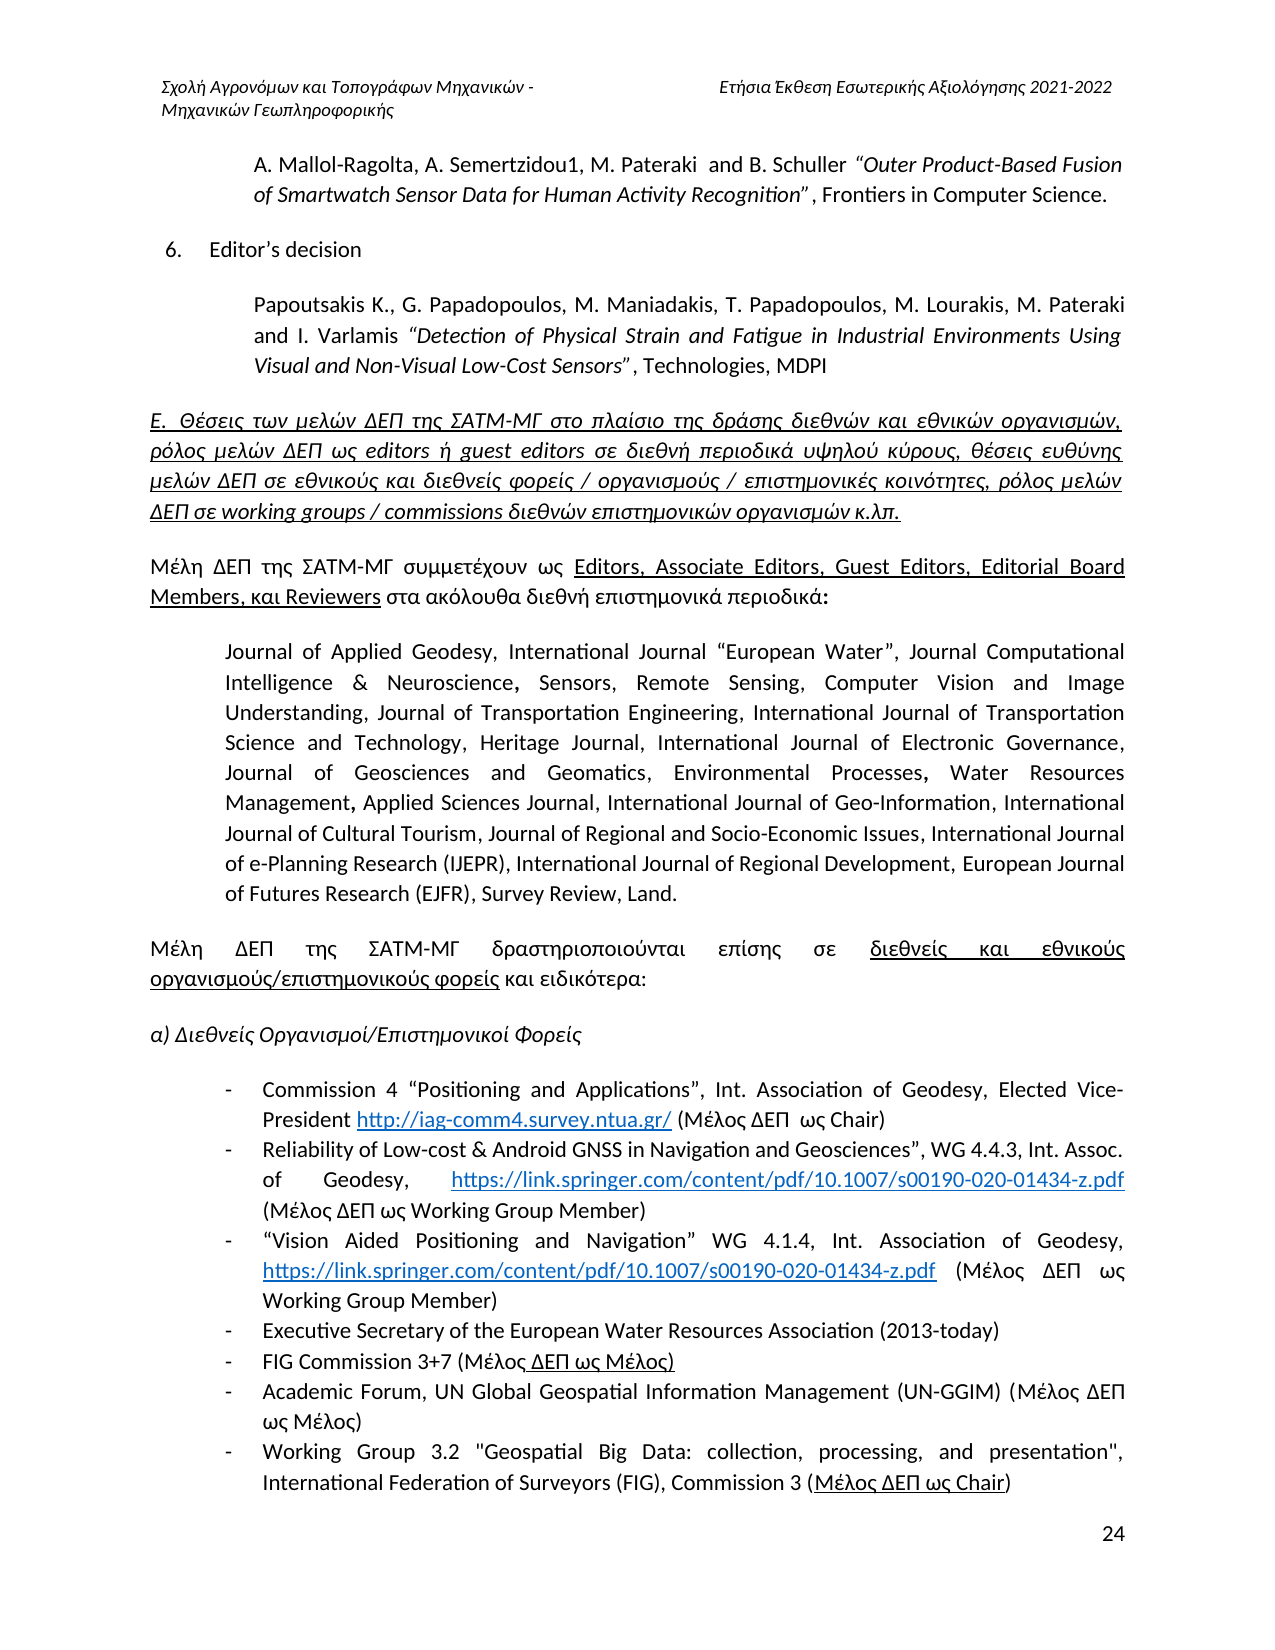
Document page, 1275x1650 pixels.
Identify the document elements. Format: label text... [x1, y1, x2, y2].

list Editor’s decision [165, 235, 1125, 263]
list Reliability of Low-cost & Android GNSS in Navigation and Geosciences”, WG 4.4.3, Int. Assoc. of Geodesy, https://link.springer.com/content/pdf/10.1007/s00190-020-01434-z.pdf (Μέλος ΔΕΠ ως Working Group Member) [225, 1135, 1125, 1224]
text α) Διεθνείς Οργανισμοί/Επιστημονικοί Φορείς [150, 1020, 1125, 1048]
text Ε. Θέσεις των μελών ΔΕΠ της ΣΑΤΜ-ΜΓ στο πλαίσιο της δράσης διεθνών και εθνικών οργανισμών, ρόλος μελών ΔΕΠ ως editors ή guest editors σε διεθνή περιοδικά υψηλού κύρους, θέσεις ευθύνης μελών ΔΕΠ σε εθνικούς και διεθνείς φορείς / οργανισμούς / επιστημονικές κοινότητες, ρόλος μελών ΔΕΠ σε working groups / commissions διεθνών επιστημονικών οργανισμών κ.λπ. [150, 406, 1125, 525]
list Academic Forum, UN Global Geospatial Information Management (UN-GGIM) (Μέλος ΔΕΠ ως Μέλος) [225, 1377, 1125, 1435]
text Papoutsakis Κ., G. Papadopoulos, M. Maniadakis, T. Papadopoulos, M. Lourakis, M. Pateraki and I. Varlamis “Detection of Physical Strain and Fatigue in Industrial Environments Using Visual and Non-Visual Low-Cost Sensors”, Technologies, MDPI [253, 291, 1125, 379]
list Working Group 3.2 "Geospatial Big Data: collection, processing, and presentation", International Federation of Surveyors (FIG), Commission 3 (Μέλος ΔΕΠ ως Chair) [225, 1437, 1125, 1496]
list Commission 4 “Positioning and Applications”, Int. Association of Geodesy, Elected Vice-President http://iag-comm4.survey.ntua.gr/ (Μέλος ΔΕΠ ως Chair) [225, 1075, 1125, 1133]
text Μέλη ΔΕΠ της ΣΑΤΜ-ΜΓ συμμετέχουν ως Editors, Associate Editors, Guest Editors, Editorial Board Members, και Reviewers στα ακόλουθα διεθνή επιστημονικά περιοδικά: [150, 552, 1125, 610]
text Journal of Applied Geodesy, International Journal “European Water”, Journal Computational Intelligence & Neuroscience, Sensors, Remote Sensing, Computer Vision and Image Understanding, Journal of Transportation Engineering, International Journal of Transportation Science and Technology, Heritage Journal, International Journal of Electronic Governance, Journal of Geosciences and Geomatics, Environmental Processes, Water Resources Management, Applied Sciences Journal, International Journal of Geo-Information, International Journal of Cultural Tourism, Journal of Regional and Socio-Economic Issues, International Journal of e-Planning Research (IJEPR), International Journal of Regional Development, European Journal of Futures Research (EJFR), Survey Review, Land. [225, 637, 1125, 907]
list “Vision Aided Positioning and Navigation” WG 4.1.4, Int. Association of Geodesy, https://link.springer.com/content/pdf/10.1007/s00190-020-01434-z.pdf (Μέλος ΔΕΠ ως Working Group Member) [225, 1226, 1125, 1314]
text Μέλη ΔΕΠ της ΣΑΤΜ-ΜΓ δραστηριοποιούνται επίσης σε διεθνείς και εθνικούς οργανισμούς/επιστημονικούς φορείς και ειδικότερα: [150, 934, 1125, 993]
list Executive Secretary of the European Water Resources Association (2013-today) [225, 1317, 1125, 1345]
list FIG Commission 3+7 (Μέλος ΔΕΠ ως Μέλος) [225, 1347, 1125, 1375]
text A. Mallol-Ragolta, A. Semertzidou1, M. Pateraki and Β. Schuller “Outer Product-Based Fusion of Smartwatch Sensor Data for Human Activity Recognition”, Frontiers in Computer Science. [253, 150, 1125, 208]
